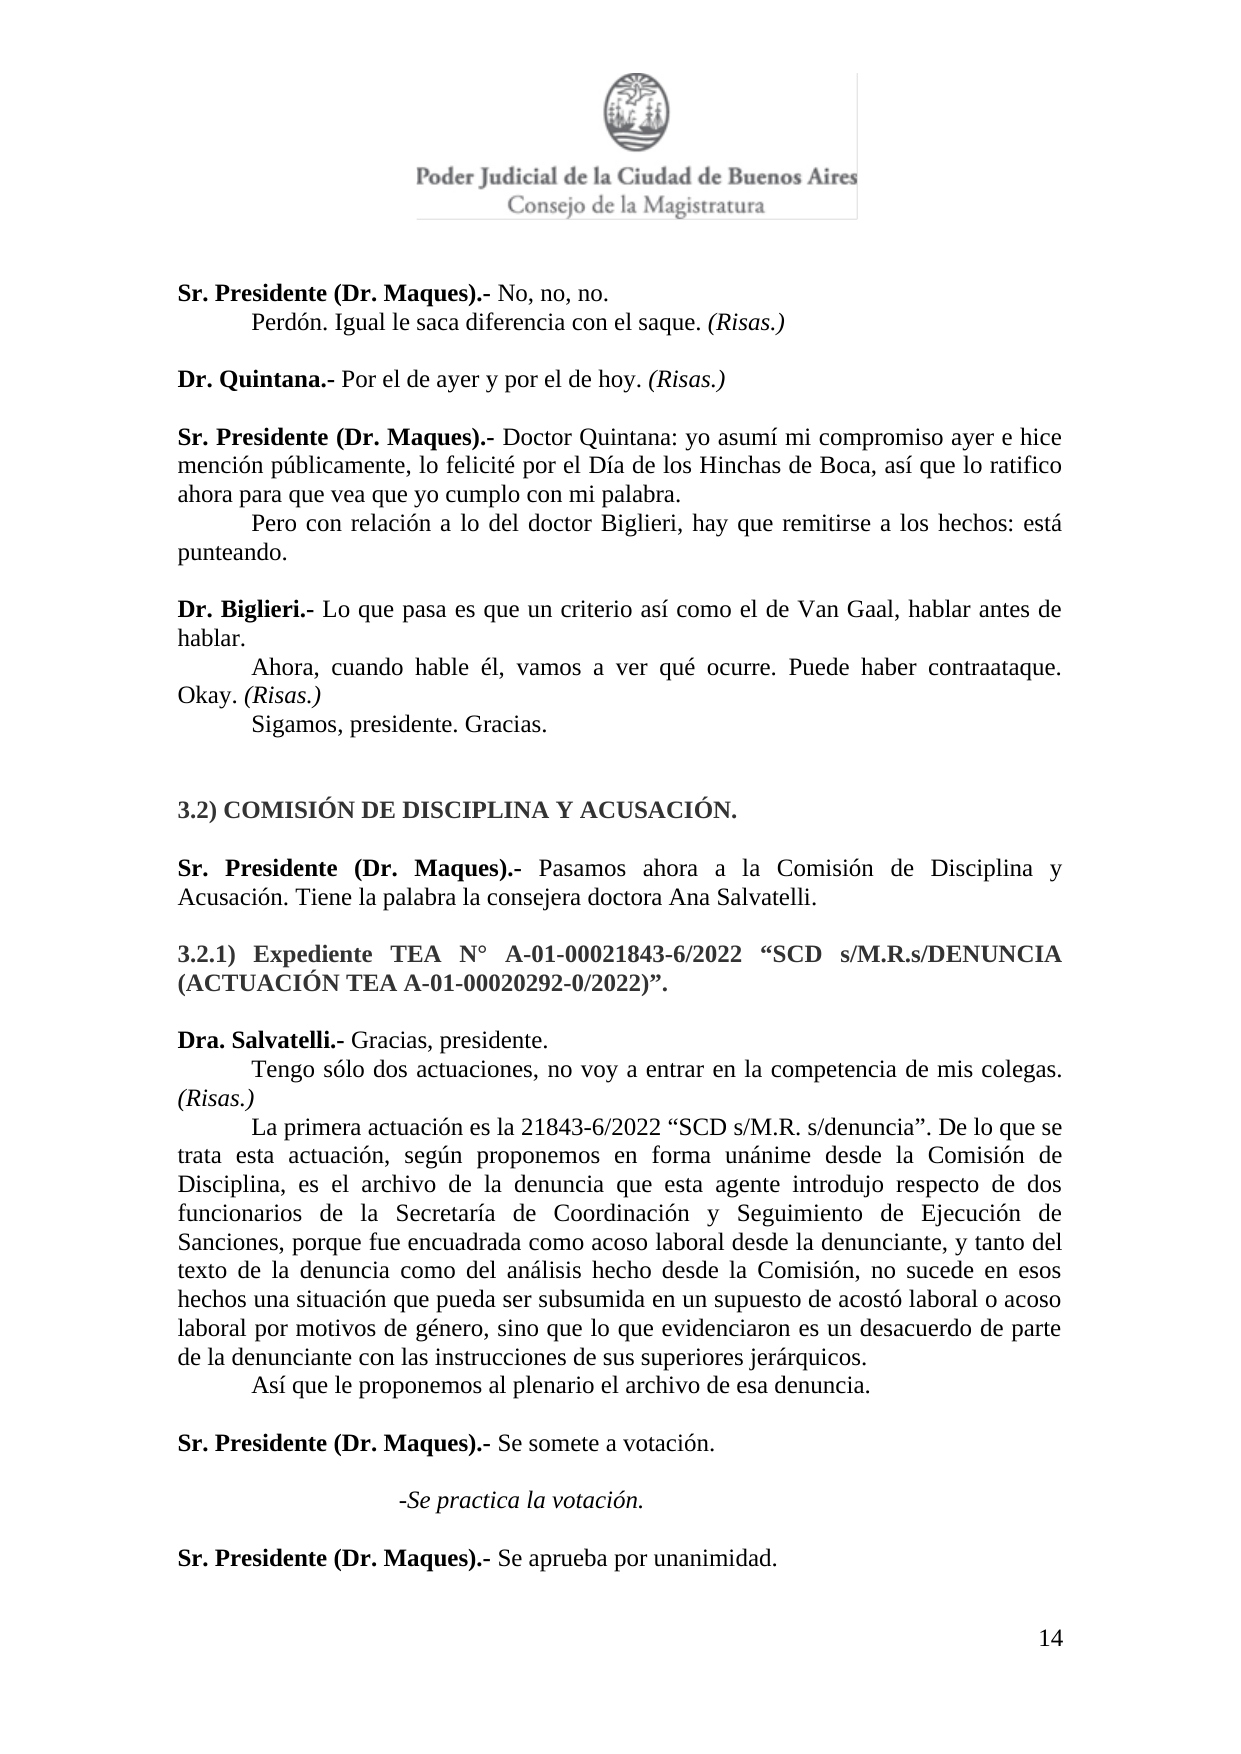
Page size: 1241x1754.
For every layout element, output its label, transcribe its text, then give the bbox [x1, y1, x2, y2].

text La primera actuación es la 21843-6/2022 “SCD s/M.R. s/denuncia”. De lo que se trata esta actuación, según proponemos en forma unánime desde la Comisión de Disciplina, es el archivo de la denuncia que esta agente introdujo respecto de dos funcionarios de la Secretaría de Coordinación y Seguimiento de Ejecución de Sanciones, porque fue encuadrada como acoso laboral desde la denunciante, y tanto del texto de la denuncia como del análisis hecho desde la Comisión, no sucede en esos hechos una situación que pueda ser subsumida en un supuesto de acostó laboral o acoso laboral por motivos de género, sino que lo que evidenciaron es un desacuerdo de parte de la denunciante con las instrucciones de sus superiores jerárquicos. [177, 1112, 1063, 1371]
picture [416, 73, 859, 221]
subtitle 3.2.1) Expediente TEA N° A-01-00021843-6/2022 “SCD s/M.R.s/DENUNCIA (ACTUACIÓN TEA A-01-00020292-0/2022)”. [177, 939, 1063, 997]
text Así que le proponemos al plenario el archivo de esa denuncia. [177, 1371, 1063, 1399]
text Sigamos, presidente. Gracias. [177, 709, 1063, 738]
text Dr. Quintana.- Por el de ayer y por el de hoy. (Risas.) [177, 364, 1063, 393]
text Sr. Presidente (Dr. Maques).- Se somete a votación. [177, 1428, 1063, 1457]
text Sr. Presidente (Dr. Maques).- Pasamos ahora a la Comisión de Disciplina y Acusación. Tiene la palabra la consejera doctora Ana Salvatelli. [177, 853, 1063, 911]
text Dra. Salvatelli.- Gracias, presidente. [177, 1026, 1063, 1054]
text Sr. Presidente (Dr. Maques).- Se aprueba por unanimidad. [177, 1543, 1063, 1572]
subtitle 3.2) COMISIÓN DE DISCIPLINA Y ACUSACIÓN. [177, 796, 1063, 824]
text Sr. Presidente (Dr. Maques).- Doctor Quintana: yo asumí mi compromiso ayer e hice mención públicamente, lo felicité por el Día de los Hinchas de Boca, así que lo ratifico ahora para que vea que yo cumplo con mi palabra. [177, 422, 1063, 508]
text Ahora, cuando hable él, vamos a ver qué ocurre. Puede haber contraataque. Okay. (Risas.) [177, 652, 1063, 709]
text Tengo sólo dos actuaciones, no voy a entrar en la competencia de mis colegas. (Risas.) [177, 1054, 1063, 1112]
text -Se practica la votación. [177, 1486, 1063, 1514]
text Pero con relación a lo del doctor Biglieri, hay que remitirse a los hechos: está punteando. [177, 508, 1063, 566]
text Dr. Biglieri.- Lo que pasa es que un criterio así como el de Van Gaal, hablar antes de hablar. [177, 594, 1063, 652]
text Sr. Presidente (Dr. Maques).- No, no, no. [177, 278, 1063, 307]
text Perdón. Igual le saca diferencia con el saque. (Risas.) [177, 307, 1063, 336]
